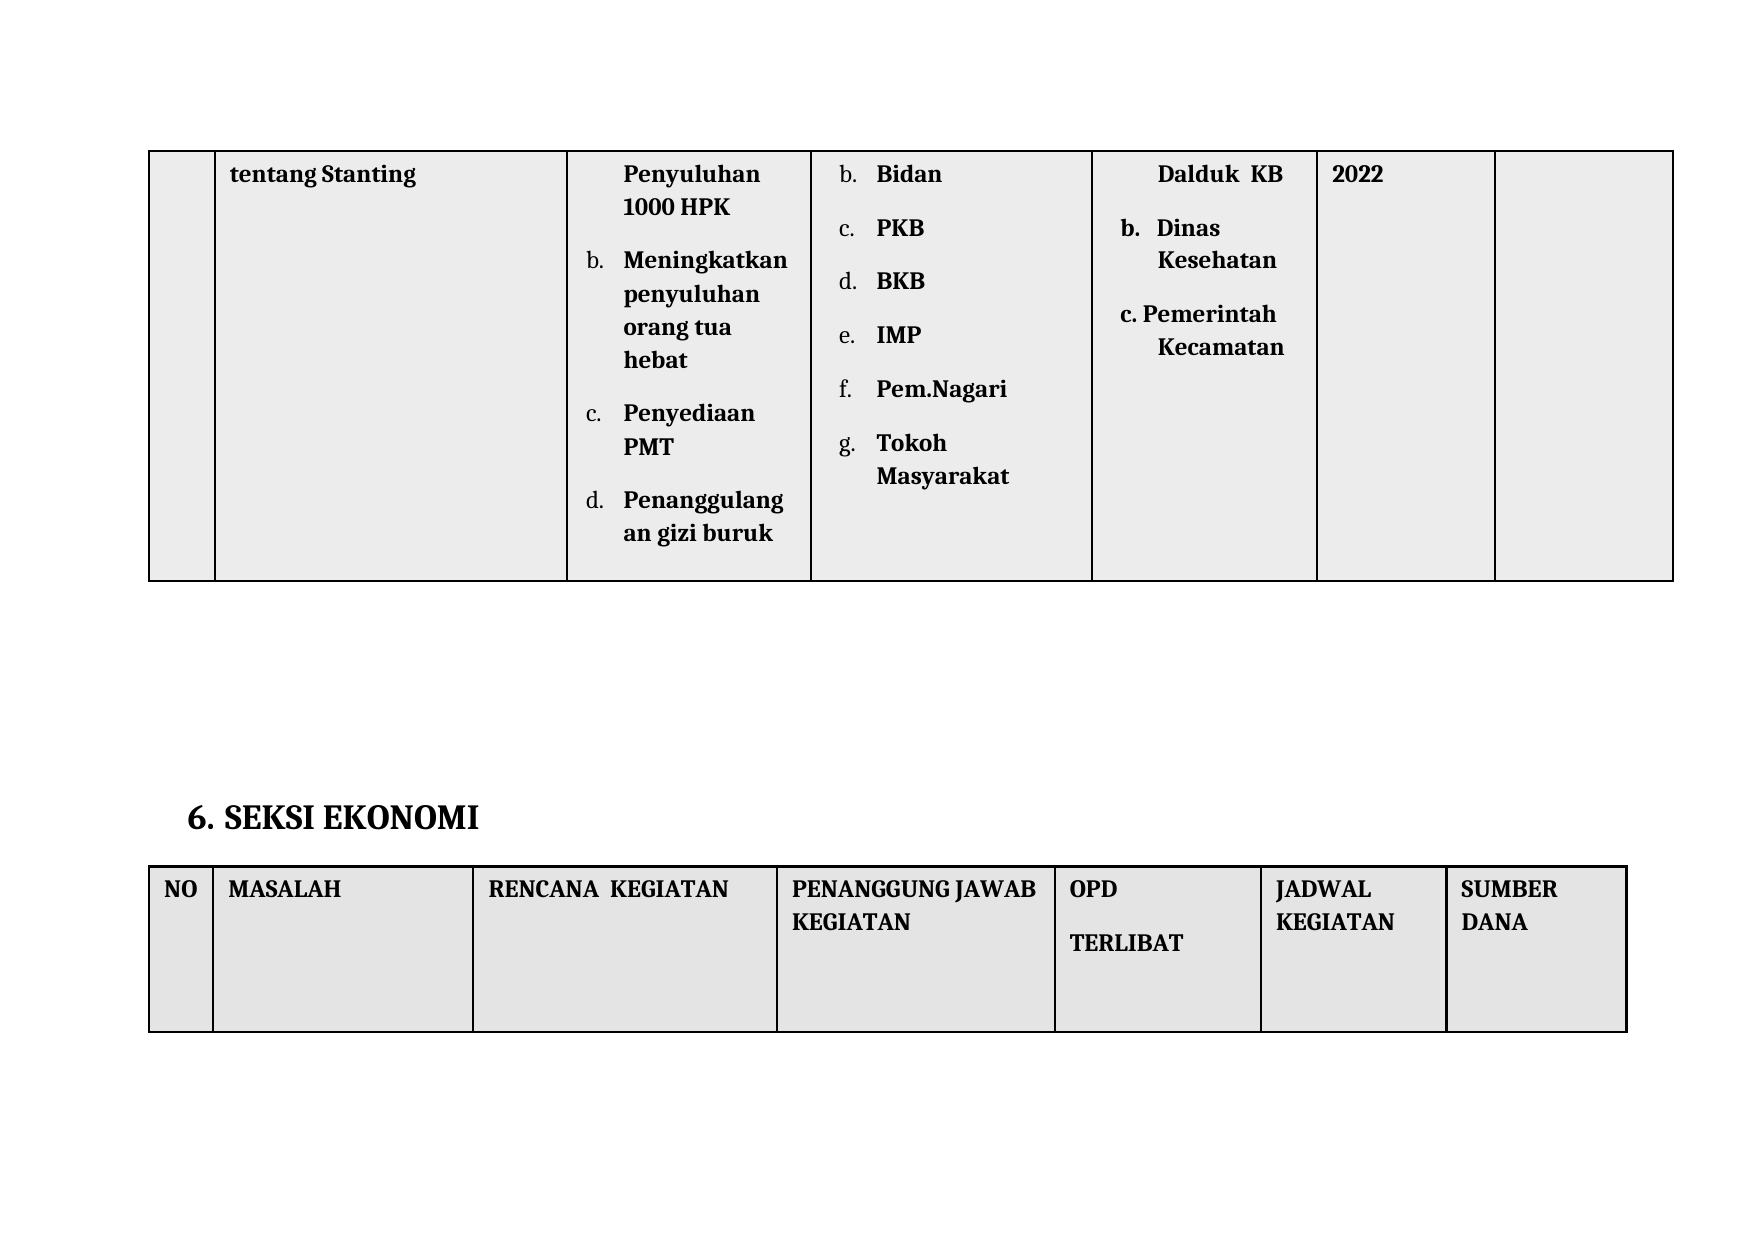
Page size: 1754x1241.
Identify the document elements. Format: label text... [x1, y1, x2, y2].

table_header RENCANA KEGIATAN [474, 868, 776, 1031]
table_header NO [150, 868, 212, 1031]
table_header OPD TERLIBAT [1056, 868, 1260, 1031]
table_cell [216, 152, 566, 580]
table_header SUMBER DANA [1448, 868, 1625, 1031]
table_cell Desember 2022 [1318, 152, 1494, 580]
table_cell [568, 152, 810, 580]
table_header MASALAH [214, 868, 472, 1031]
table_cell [812, 152, 1091, 580]
table_header JADWAL KEGIATAN [1262, 868, 1445, 1031]
table_header PENANGGUNG JAWAB KEGIATAN [778, 868, 1054, 1031]
table_cell [1496, 152, 1672, 580]
list SEKSI EKONOMI [187, 798, 1604, 838]
table_cell 4 [150, 152, 214, 580]
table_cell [1093, 152, 1316, 580]
